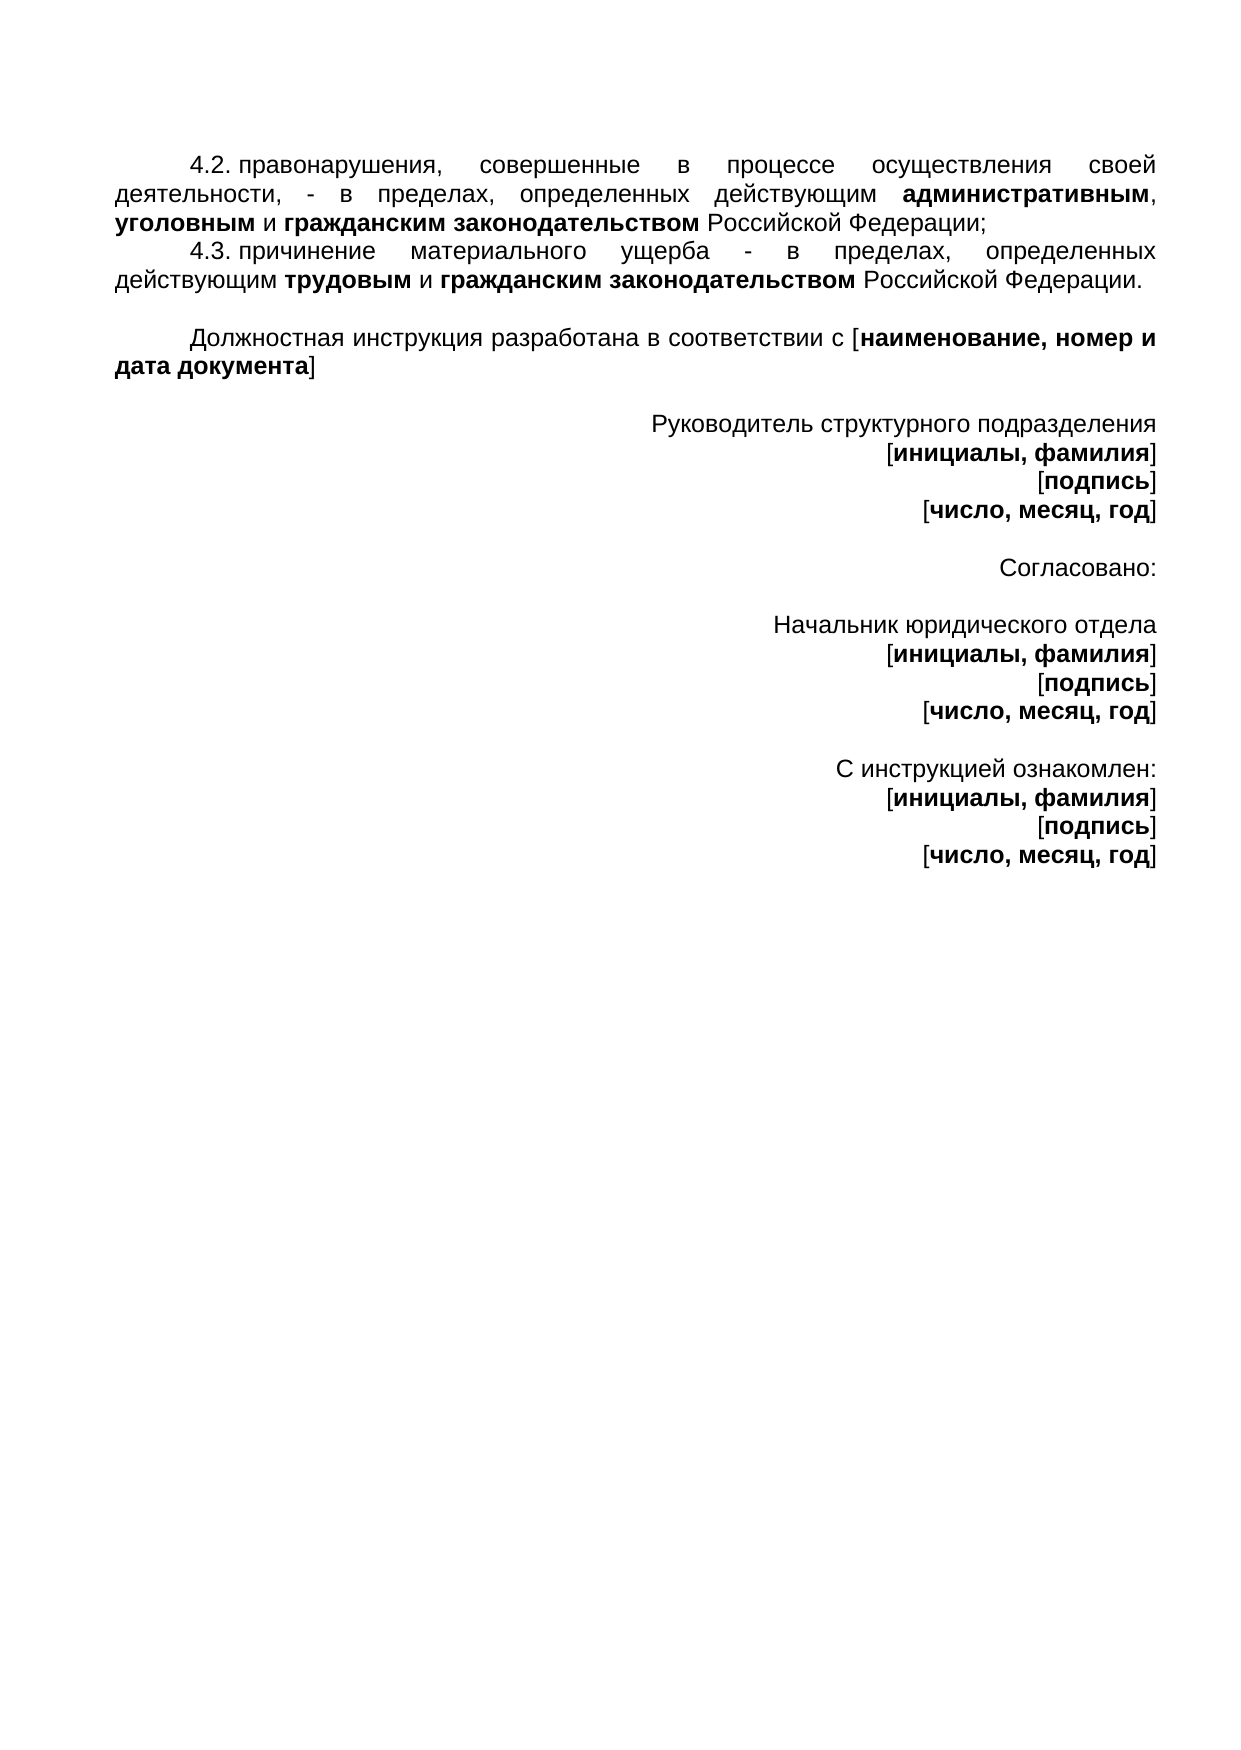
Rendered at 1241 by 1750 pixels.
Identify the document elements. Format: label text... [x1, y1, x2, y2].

text С инструкцией ознакомлен: [114, 754, 1157, 782]
text [инициалы, фамилия] [114, 639, 1157, 667]
text [число, месяц, год] [114, 840, 1157, 869]
text 4.3. причинение материального ущерба - в пределах, определенных действующим трудовым и гражданским законодательством Российской Федерации. [114, 236, 1157, 294]
text 4.2. правонарушения, совершенные в процессе осуществления своей деятельности, - в пределах, определенных действующим административным, уголовным и гражданским законодательством Российской Федерации; [114, 150, 1157, 236]
text [число, месяц, год] [114, 696, 1157, 725]
text Согласовано: [114, 552, 1157, 581]
text [инициалы, фамилия] [114, 782, 1157, 811]
text [подпись] [114, 667, 1157, 696]
text [подпись] [114, 466, 1157, 495]
text [число, месяц, год] [114, 495, 1157, 524]
text Начальник юридического отдела [114, 610, 1157, 639]
text [подпись] [114, 811, 1157, 840]
text Должностная инструкция разработана в соответствии с [наименование, номер и дата документа] [114, 322, 1157, 380]
text Руководитель структурного подразделения [114, 409, 1157, 437]
text [инициалы, фамилия] [114, 437, 1157, 466]
